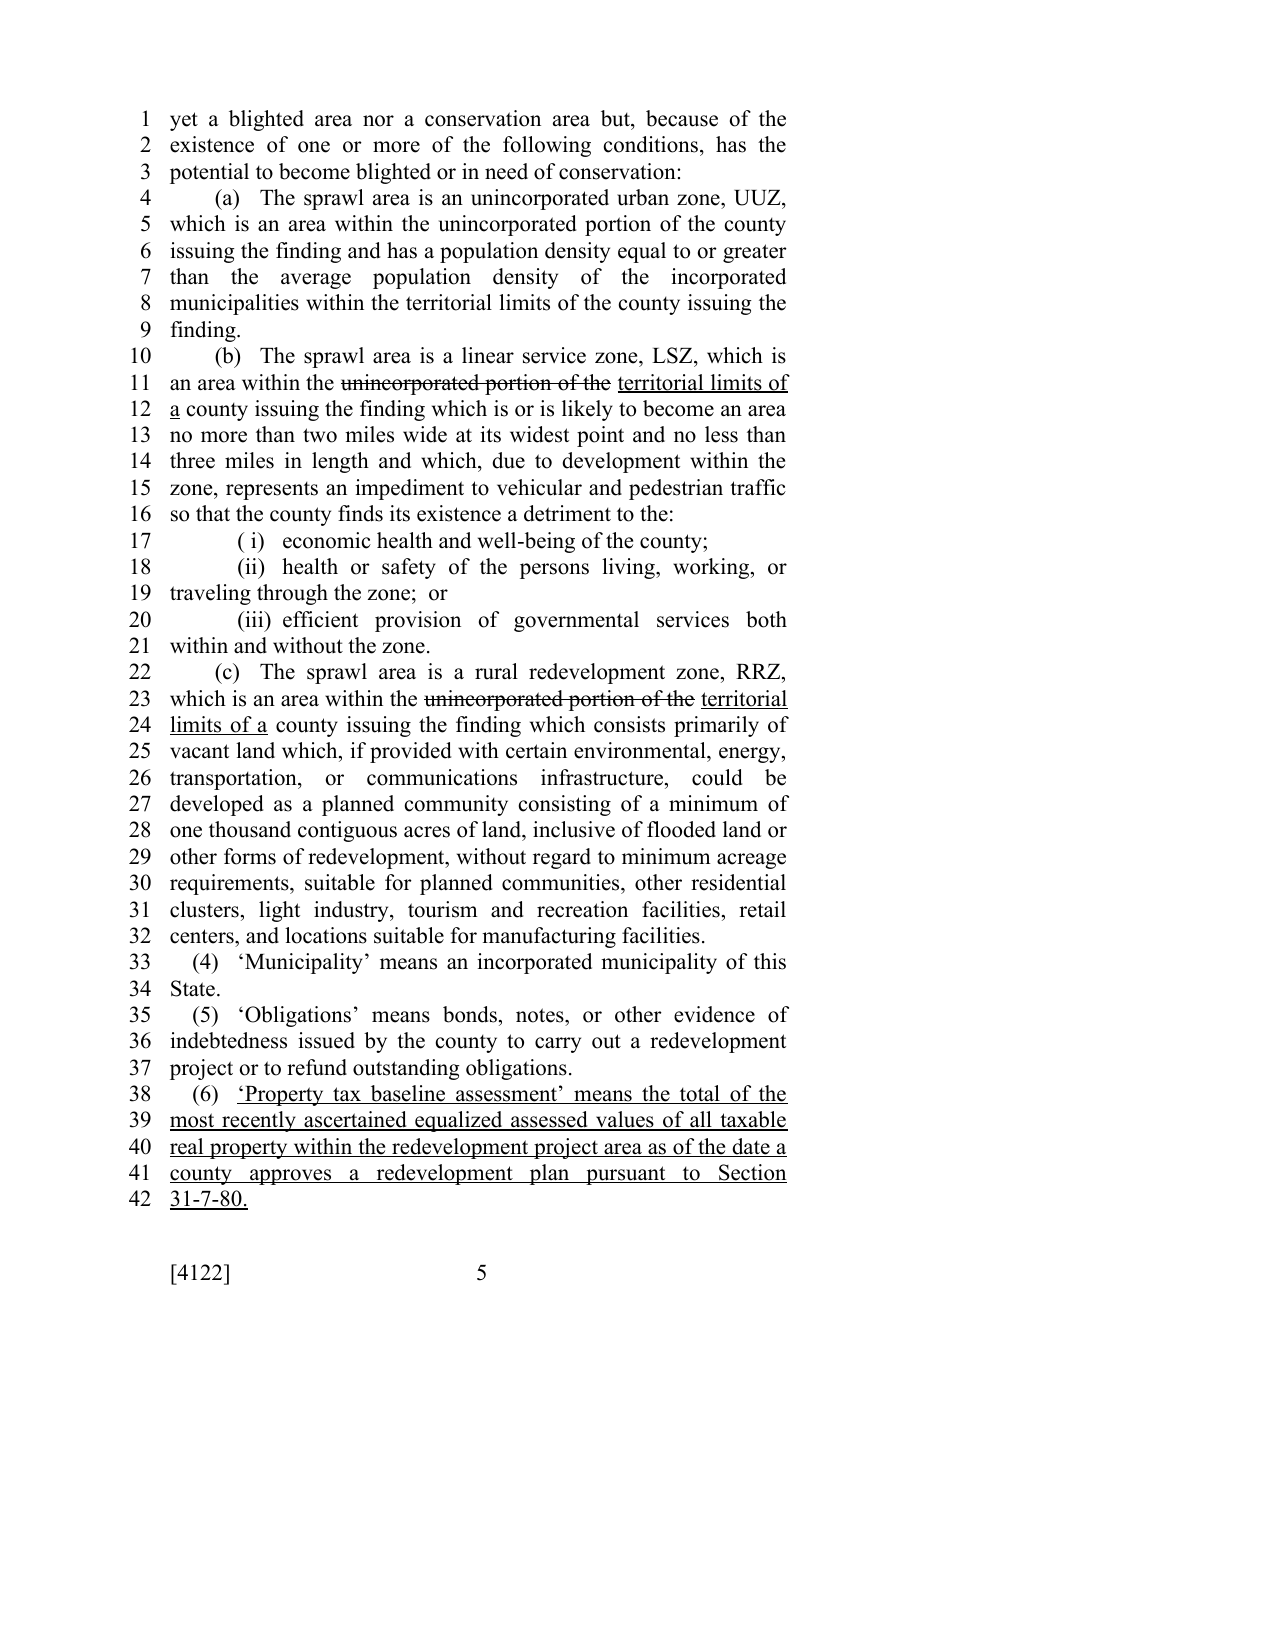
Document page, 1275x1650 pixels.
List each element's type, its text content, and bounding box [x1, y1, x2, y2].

text (ii) health or safety of the persons living, working, or traveling through the zone; or [169, 553, 787, 606]
text (6) ‘Property tax baseline assessment’ means the total of the most recently ascertained equalized assessed values of all taxable real property within the redevelopment project area as of the date a county approves a redevelopment plan pursuant to Section 31-7-80. [169, 1183, 787, 1212]
text (c) The sprawl area is a rural redevelopment zone, RRZ, which is an area within the unincorporated portion of the territorial limits of a county issuing the finding which consists primarily of vacant land which, if provided with certain environmental, energy, transportation, or communications infrastructure, could be developed as a planned community consisting of a minimum of one thousand contiguous acres of land, inclusive of flooded land or other forms of redevelopment, without regard to minimum acreage requirements, suitable for planned communities, other residential clusters, light industry, tourism and recreation facilities, retail centers, and locations suitable for manufacturing facilities. [169, 658, 787, 948]
text (6) ‘Property tax baseline assessment’ means the total of the most recently ascertained equalized assessed values of all taxable real property within the redevelopment project area as of the date a county approves a redevelopment plan pursuant to Section 31-7-80. [169, 1080, 787, 1129]
text (a) The sprawl area is an unincorporated urban zone, UUZ, which is an area within the unincorporated portion of the county issuing the finding and has a population density equal to or greater than the average population density of the incorporated municipalities within the territorial limits of the county issuing the finding. [169, 184, 787, 342]
text ( i) economic health and well-being of the county; [169, 527, 787, 553]
text (b) The sprawl area is a linear service zone, LSZ, which is an area within the unincorporated portion of the territorial limits of a county issuing the finding which is or is likely to become an area no more than two miles wide at its widest point and no less than three miles in length and which, due to development within the zone, represents an impediment to vehicular and pedestrian traffic so that the county finds its existence a detriment to the: [169, 342, 787, 527]
text (4) ‘Municipality’ means an incorporated municipality of this State. [169, 948, 787, 1001]
text (5) ‘Obligations’ means bonds, notes, or other evidence of indebtedness issued by the county to carry out a redevelopment project or to refund outstanding obligations. [169, 1001, 787, 1080]
text (iii) efficient provision of governmental services both within and without the zone. [169, 606, 787, 658]
text (6) ‘Property tax baseline assessment’ means the total of the most recently ascertained equalized assessed values of all taxable real property within the redevelopment project area as of the date a county approves a redevelopment plan pursuant to Section 31-7-80. [169, 1130, 787, 1156]
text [169, 105, 787, 184]
